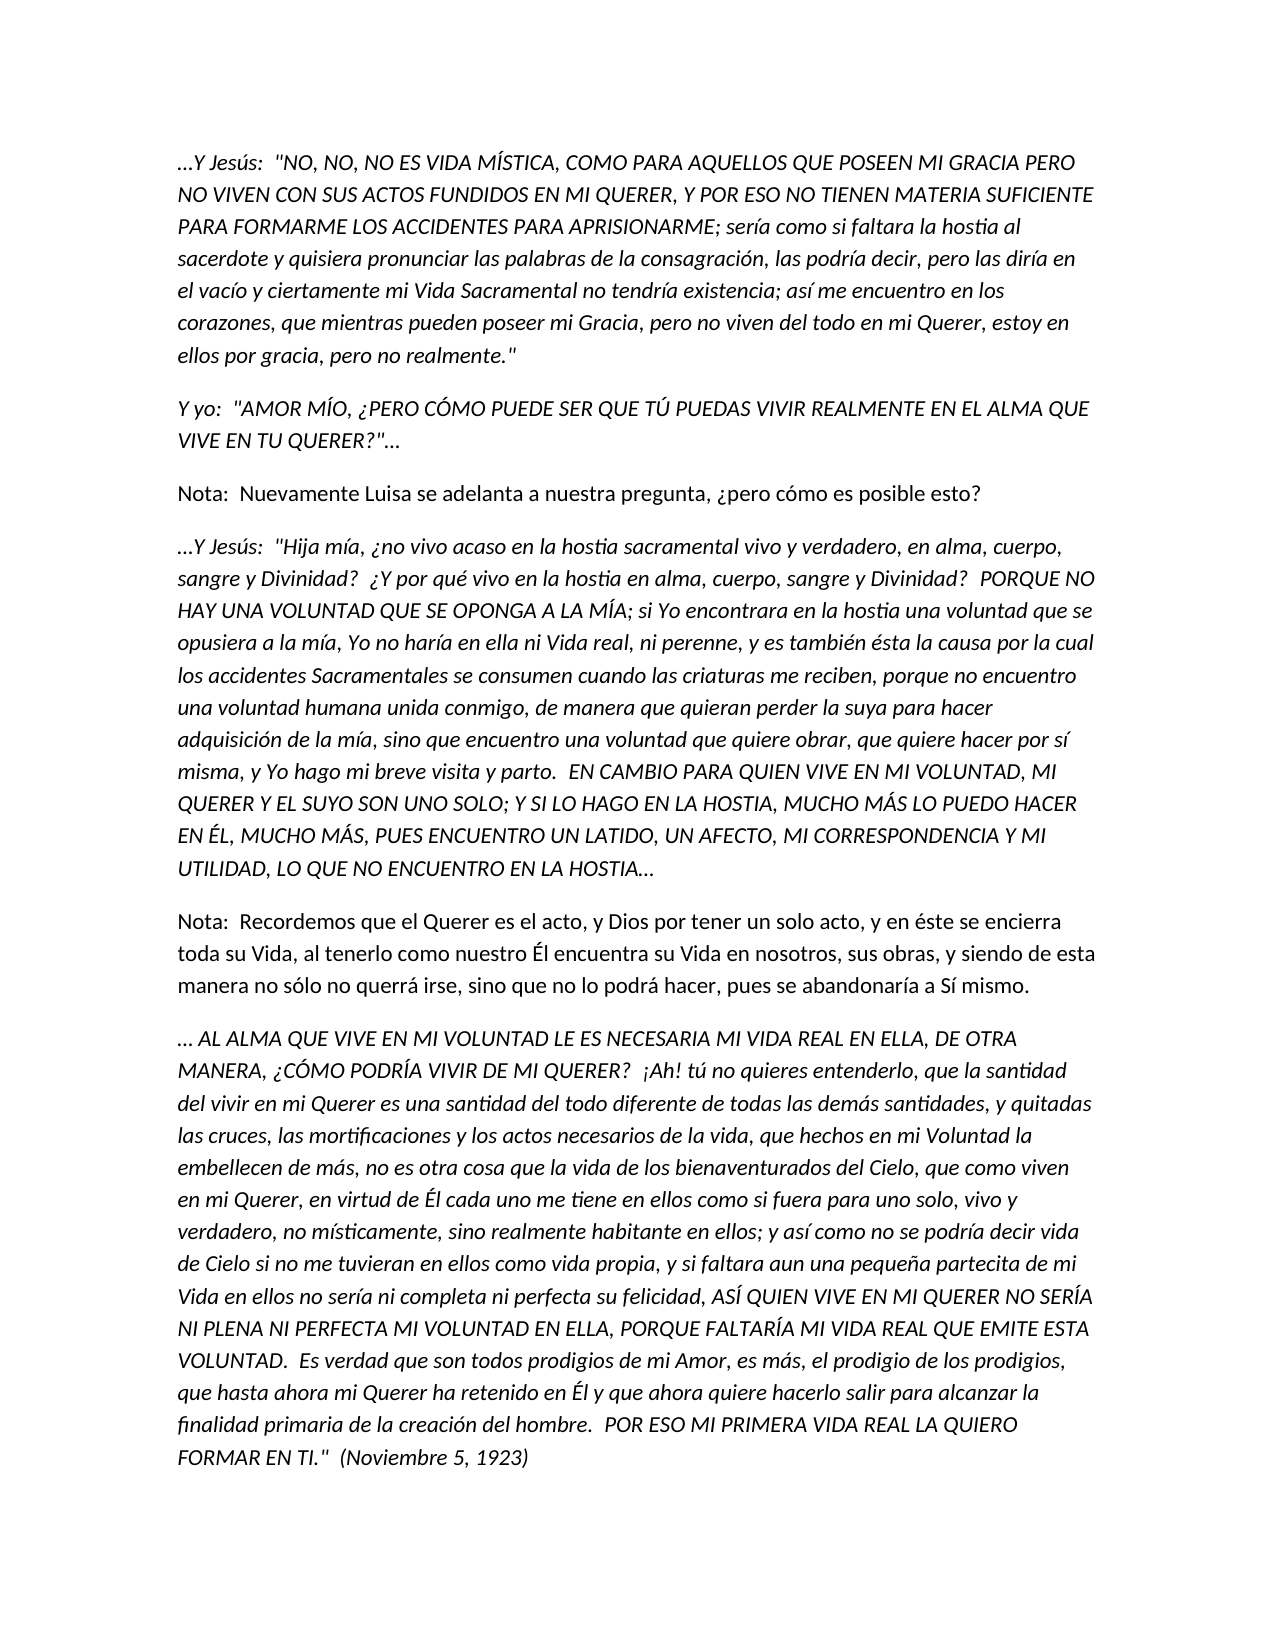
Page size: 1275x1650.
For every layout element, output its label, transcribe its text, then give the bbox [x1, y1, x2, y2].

text … AL ALMA QUE VIVE EN MI VOLUNTAD LE ES NECESARIA MI VIDA REAL EN ELLA, DE OTRA MANERA, ¿CÓMO PODRÍA VIVIR DE MI QUERER? ¡Ah! tú no quieres entenderlo, que la santidad del vivir en mi Querer es una santidad del todo diferente de todas las demás santidades, y quitadas las cruces, las mortificaciones y los actos necesarios de la vida, que hechos en mi Voluntad la embellecen de más, no es otra cosa que la vida de los bienaventurados del Cielo, que como viven en mi Querer, en virtud de Él cada uno me tiene en ellos como si fuera para uno solo, vivo y verdadero, no místicamente, sino realmente habitante en ellos; y así como no se podría decir vida de Cielo si no me tuvieran en ellos como vida propia, y si faltara aun una pequeña partecita de mi Vida en ellos no sería ni completa ni perfecta su felicidad, ASÍ QUIEN VIVE EN MI QUERER NO SERÍA NI PLENA NI PERFECTA MI VOLUNTAD EN ELLA, PORQUE FALTARÍA MI VIDA REAL QUE EMITE ESTA VOLUNTAD. Es verdad que son todos prodigios de mi Amor, es más, el prodigio de los prodigios, que hasta ahora mi Querer ha retenido en Él y que ahora quiere hacerlo salir para alcanzar la finalidad primaria de la creación del hombre. POR ESO MI PRIMERA VIDA REAL LA QUIERO FORMAR EN TI." (Noviembre 5, 1923) [177, 1024, 1098, 1471]
text …Y Jesús: "Hija mía, ¿no vivo acaso en la hostia sacramental vivo y verdadero, en alma, cuerpo, sangre y Divinidad? ¿Y por qué vivo en la hostia en alma, cuerpo, sangre y Divinidad? PORQUE NO HAY UNA VOLUNTAD QUE SE OPONGA A LA MÍA; si Yo encontrara en la hostia una voluntad que se opusiera a la mía, Yo no haría en ella ni Vida real, ni perenne, y es también ésta la causa por la cual los accidentes Sacramentales se consumen cuando las criaturas me reciben, porque no encuentro una voluntad humana unida conmigo, de manera que quieran perder la suya para hacer adquisición de la mía, sino que encuentro una voluntad que quiere obrar, que quiere hacer por sí misma, y Yo hago mi breve visita y parto. EN CAMBIO PARA QUIEN VIVE EN MI VOLUNTAD, MI QUERER Y EL SUYO SON UNO SOLO; Y SI LO HAGO EN LA HOSTIA, MUCHO MÁS LO PUEDO HACER EN ÉL, MUCHO MÁS, PUES ENCUENTRO UN LATIDO, UN AFECTO, MI CORRESPONDENCIA Y MI UTILIDAD, LO QUE NO ENCUENTRO EN LA HOSTIA… [177, 532, 1098, 882]
text Nota: Nuevamente Luisa se adelanta a nuestra pregunta, ¿pero cómo es posible esto? [177, 479, 1098, 507]
text Nota: Recordemos que el Querer es el acto, y Dios por tener un solo acto, y en éste se encierra toda su Vida, al tenerlo como nuestro Él encuentra su Vida en nosotros, sus obras, y siendo de esta manera no sólo no querrá irse, sino que no lo podrá hacer, pues se abandonaría a Sí mismo. [177, 907, 1098, 999]
text …Y Jesús: "NO, NO, NO ES VIDA MÍSTICA, COMO PARA AQUELLOS QUE POSEEN MI GRACIA PERO NO VIVEN CON SUS ACTOS FUNDIDOS EN MI QUERER, Y POR ESO NO TIENEN MATERIA SUFICIENTE PARA FORMARME LOS ACCIDENTES PARA APRISIONARME; sería como si faltara la hostia al sacerdote y quisiera pronunciar las palabras de la consagración, las podría decir, pero las diría en el vacío y ciertamente mi Vida Sacramental no tendría existencia; así me encuentro en los corazones, que mientras pueden poseer mi Gracia, pero no viven del todo en mi Querer, estoy en ellos por gracia, pero no realmente." [177, 148, 1098, 369]
text Y yo: "AMOR MÍO, ¿PERO CÓMO PUEDE SER QUE TÚ PUEDAS VIVIR REALMENTE EN EL ALMA QUE VIVE EN TU QUERER?"… [177, 394, 1098, 454]
